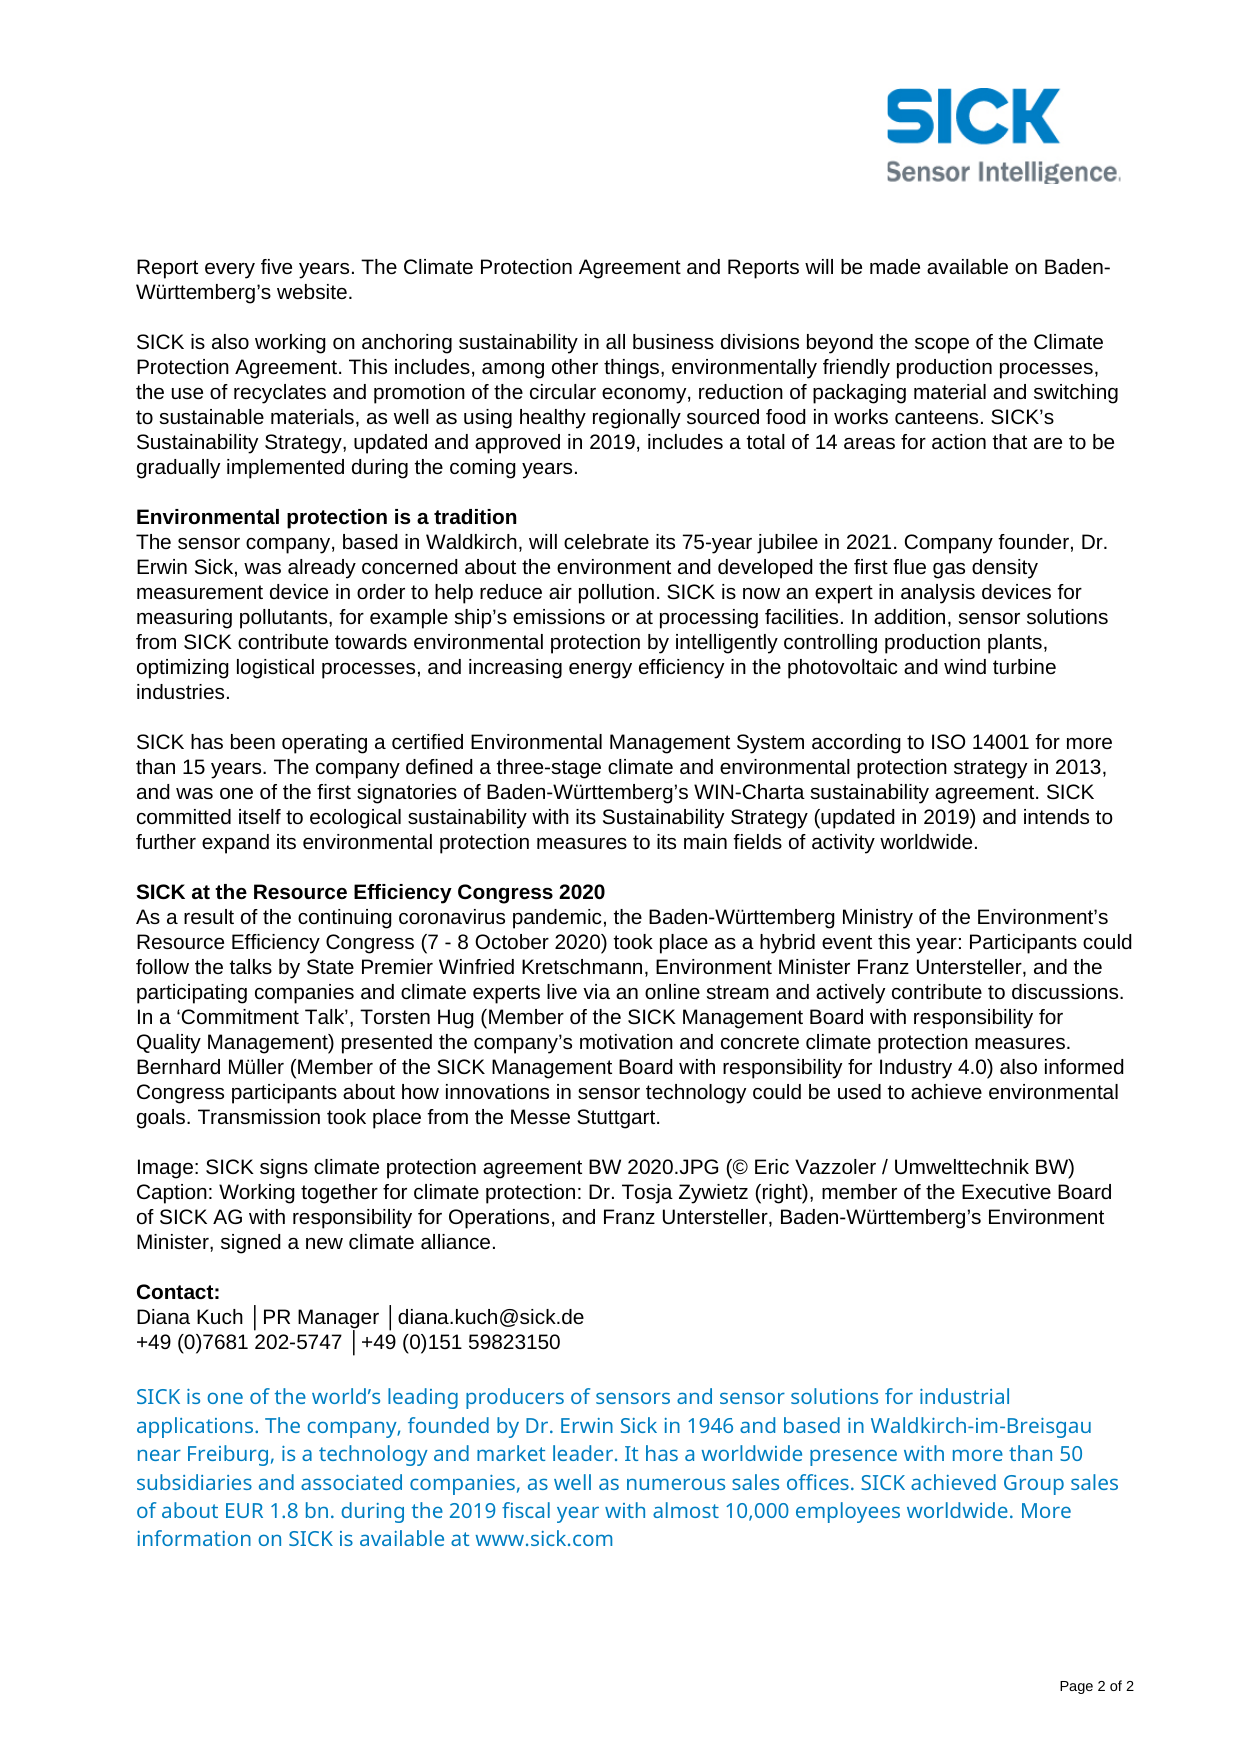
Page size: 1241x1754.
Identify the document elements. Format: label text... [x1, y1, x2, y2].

text Contact: Diana Kuch │PR Manager │diana.kuch@sick.de +49 (0)7681 202-5747 │+49 (0)151 59823150 [136, 1254, 1134, 1354]
text SICK is also working on anchoring sustainability in all business divisions beyond the scope of the Climate Protection Agreement. This includes, among other things, environmentally friendly production processes, the use of recyclates and promotion of the circular economy, reduction of packaging material and switching to sustainable materials, as well as using healthy regionally sourced food in works canteens. SICK’s Sustainability Strategy, updated and approved in 2019, includes a total of 14 areas for action that are to be gradually implemented during the coming years. [136, 329, 1134, 479]
text As a result of the continuing coronavirus pandemic, the Baden-Württemberg Ministry of the Environment’s Resource Efficiency Congress (7 - 8 October 2020) took place as a hybrid event this year: Participants could follow the talks by State Premier Winfried Kretschmann, Environment Minister Franz Untersteller, and the participating companies and climate experts live via an online stream and actively contribute to discussions. In a ‘Commitment Talk’, Torsten Hug (Member of the SICK Management Board with responsibility for Quality Management) presented the company’s motivation and concrete climate protection measures. Bernhard Müller (Member of the SICK Management Board with responsibility for Industry 4.0) also informed Congress participants about how innovations in sensor technology could be used to achieve environmental goals. Transmission took place from the Messe Stuttgart. [136, 904, 1134, 1129]
text SICK at the Resource Efficiency Congress 2020 [136, 879, 1134, 904]
picture [886, 88, 1120, 183]
subtitle Environmental protection is a tradition The sensor company, based in Waldkirch, will celebrate its 75-year jubilee in 2021. Company founder, Dr. Erwin Sick, was already concerned about the environment and developed the first flue gas density measurement device in order to help reduce air pollution. SICK is now an expert in analysis devices for measuring pollutants, for example ship’s emissions or at processing facilities. In addition, sensor solutions from SICK contribute towards environmental protection by intelligently controlling production plants, optimizing logistical processes, and increasing energy efficiency in the photovoltaic and wind turbine industries. [136, 504, 1134, 704]
text Image: SICK signs climate protection agreement BW 2020.JPG (© Eric Vazzoler / Umwelttechnik BW) Caption: Working together for climate protection: Dr. Tosja Zywietz (right), member of the Executive Board of SICK AG with responsibility for Operations, and Franz Untersteller, Baden-Württemberg’s Environment Minister, signed a new climate alliance. [136, 1154, 1134, 1254]
text SICK is one of the world’s leading producers of sensors and sensor solutions for industrial applications. The company, founded by Dr. Erwin Sick in 1946 and based in Waldkirch-im-Breisgau near Freiburg, is a technology and market leader. It has a worldwide presence with more than 50 subsidiaries and associated companies, as well as numerous sales offices. SICK achieved Group sales of about EUR 1.8 bn. during the 2019 fiscal year with almost 10,000 employees worldwide. More information on SICK is available at www.sick.com [136, 1354, 1134, 1553]
subtitle SICK has been operating a certified Environmental Management System according to ISO 14001 for more than 15 years. The company defined a three-stage climate and environmental protection strategy in 2013, and was one of the first signatories of Baden-Württemberg’s WIN-Charta sustainability agreement. SICK committed itself to ecological sustainability with its Sustainability Strategy (updated in 2019) and intends to further expand its environmental protection measures to its main fields of activity worldwide. [136, 729, 1134, 854]
